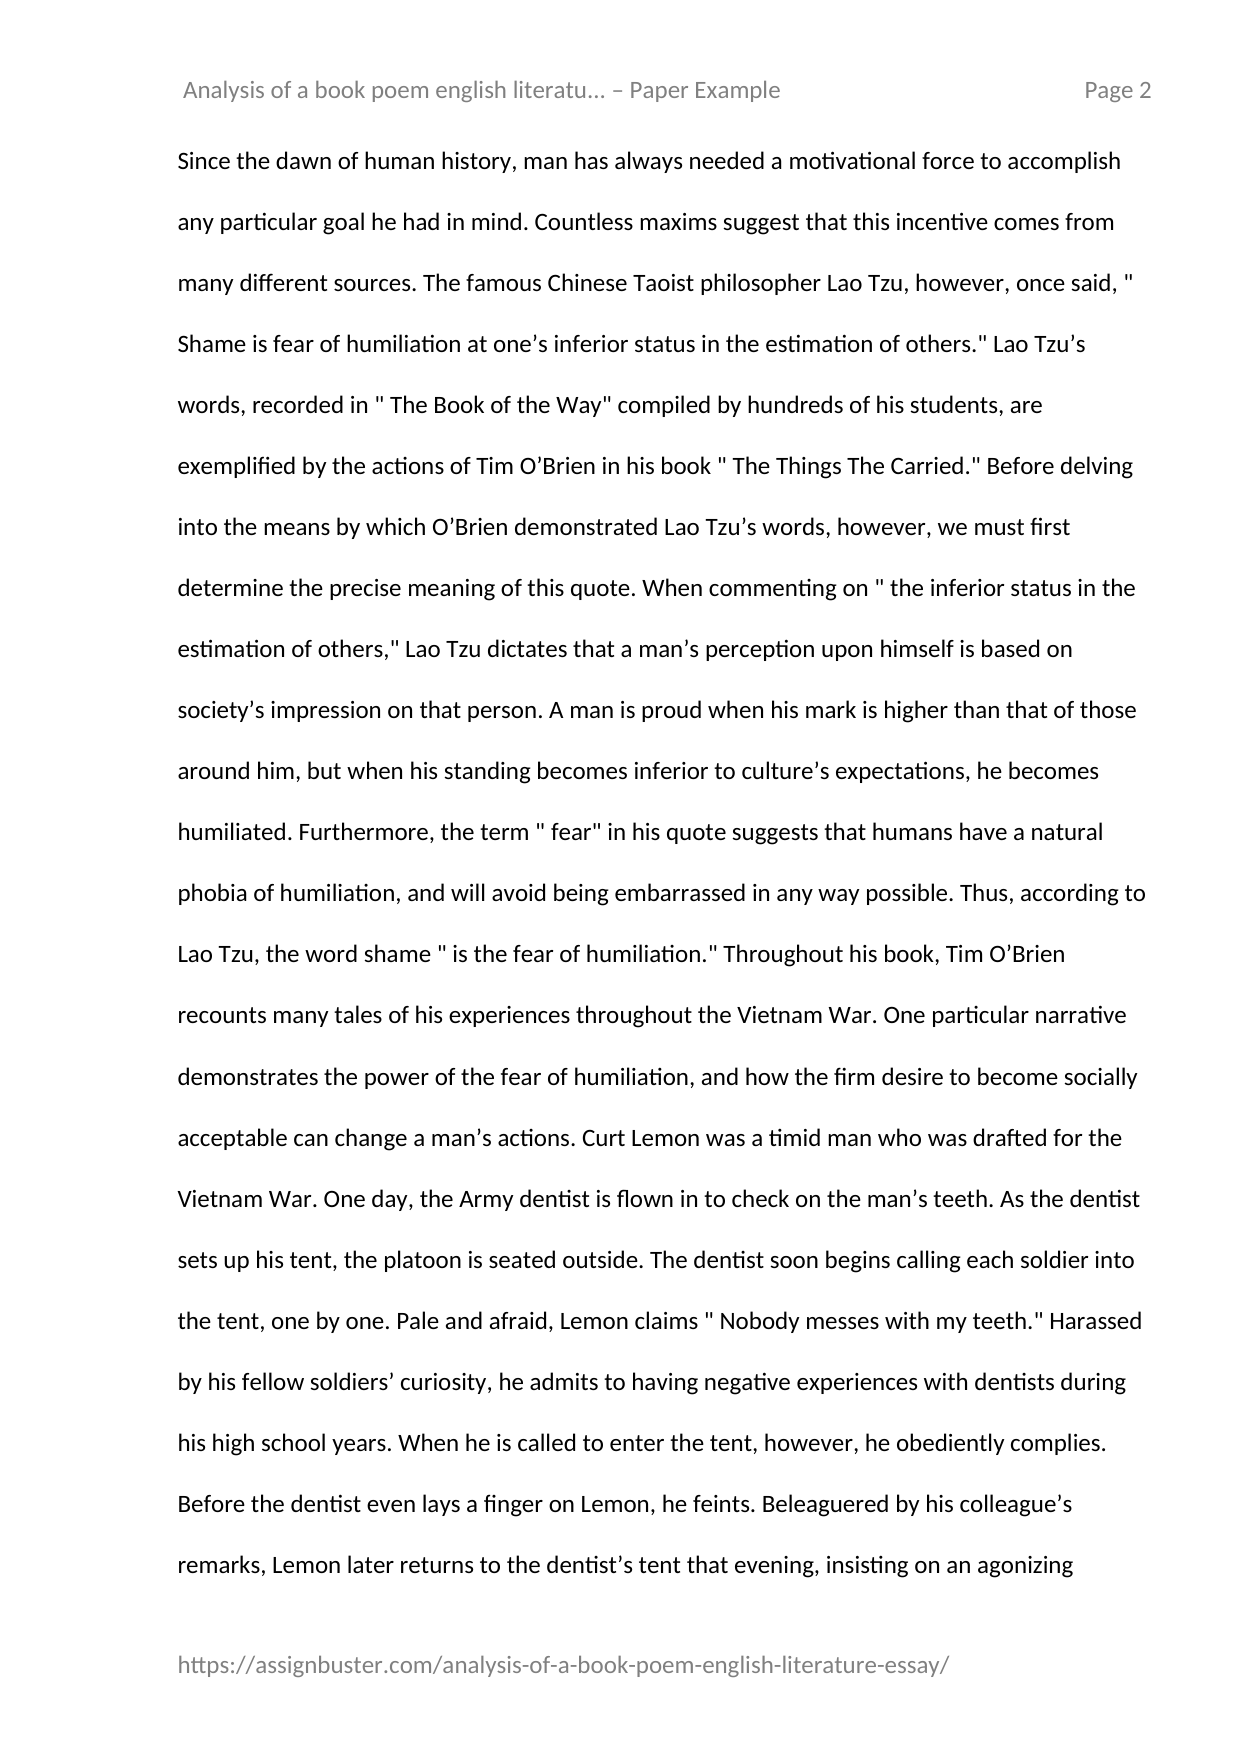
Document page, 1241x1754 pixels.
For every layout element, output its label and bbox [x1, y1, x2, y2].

text [177, 145, 1152, 1579]
